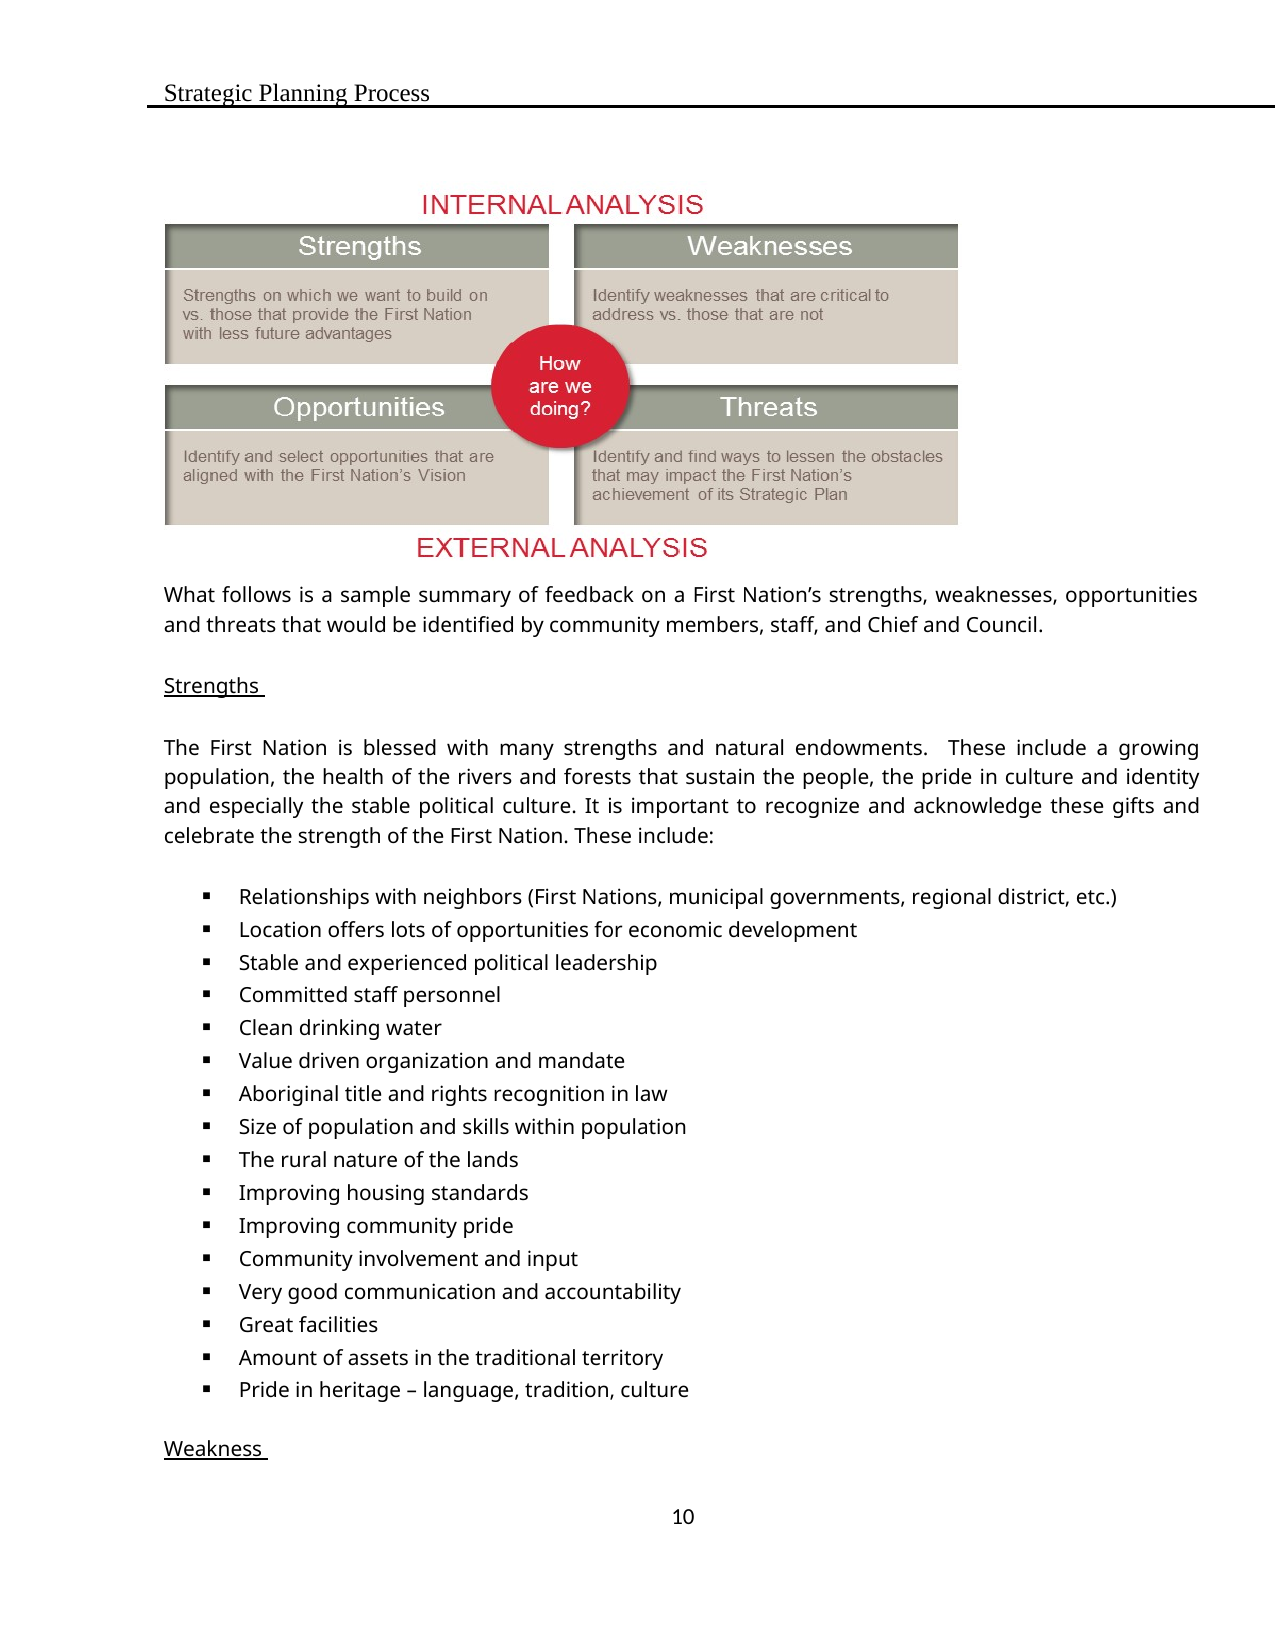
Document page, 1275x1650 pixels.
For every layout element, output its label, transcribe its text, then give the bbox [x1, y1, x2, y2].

list Improving community pride [201, 1211, 1200, 1239]
list Amount of assets in the traditional territory [201, 1343, 1200, 1371]
list Pride in heritage – language, tradition, culture [201, 1376, 1200, 1404]
picture [163, 181, 962, 577]
list Community involvement and input [201, 1244, 1200, 1272]
list The rural nature of the lands [201, 1145, 1200, 1173]
list Committed staff personnel [201, 981, 1200, 1009]
list Location offers lots of opportunities for economic development [201, 915, 1200, 943]
list Clean drinking water [201, 1013, 1200, 1042]
text The First Nation is blessed with many strengths and natural endowments. These include a growing population, the health of the rivers and forests that sustain the people, the pride in culture and identity and especially the stable political culture. It is important to recognize and acknowledge these gifts and celebrate the strength of the First Nation. These include: [163, 733, 1201, 849]
list Value driven organization and mandate [201, 1046, 1200, 1075]
list Aboriginal title and rights recognition in law [201, 1079, 1200, 1108]
text Strengths [163, 671, 1201, 700]
text Weakness [163, 1434, 1201, 1463]
list Stable and experienced political leadership [201, 948, 1200, 976]
text What follows is a sample summary of feedback on a First Nation’s strengths, weaknesses, opportunities and threats that would be identified by community members, staff, and Chief and Council. [163, 581, 1200, 638]
list Relationships with neighbors (First Nations, municipal governments, regional district, etc.) [201, 882, 1200, 910]
list Improving housing standards [201, 1178, 1200, 1206]
list Size of population and skills within population [201, 1112, 1200, 1141]
list Very good communication and accountability [201, 1277, 1200, 1305]
list Great facilities [201, 1310, 1200, 1338]
